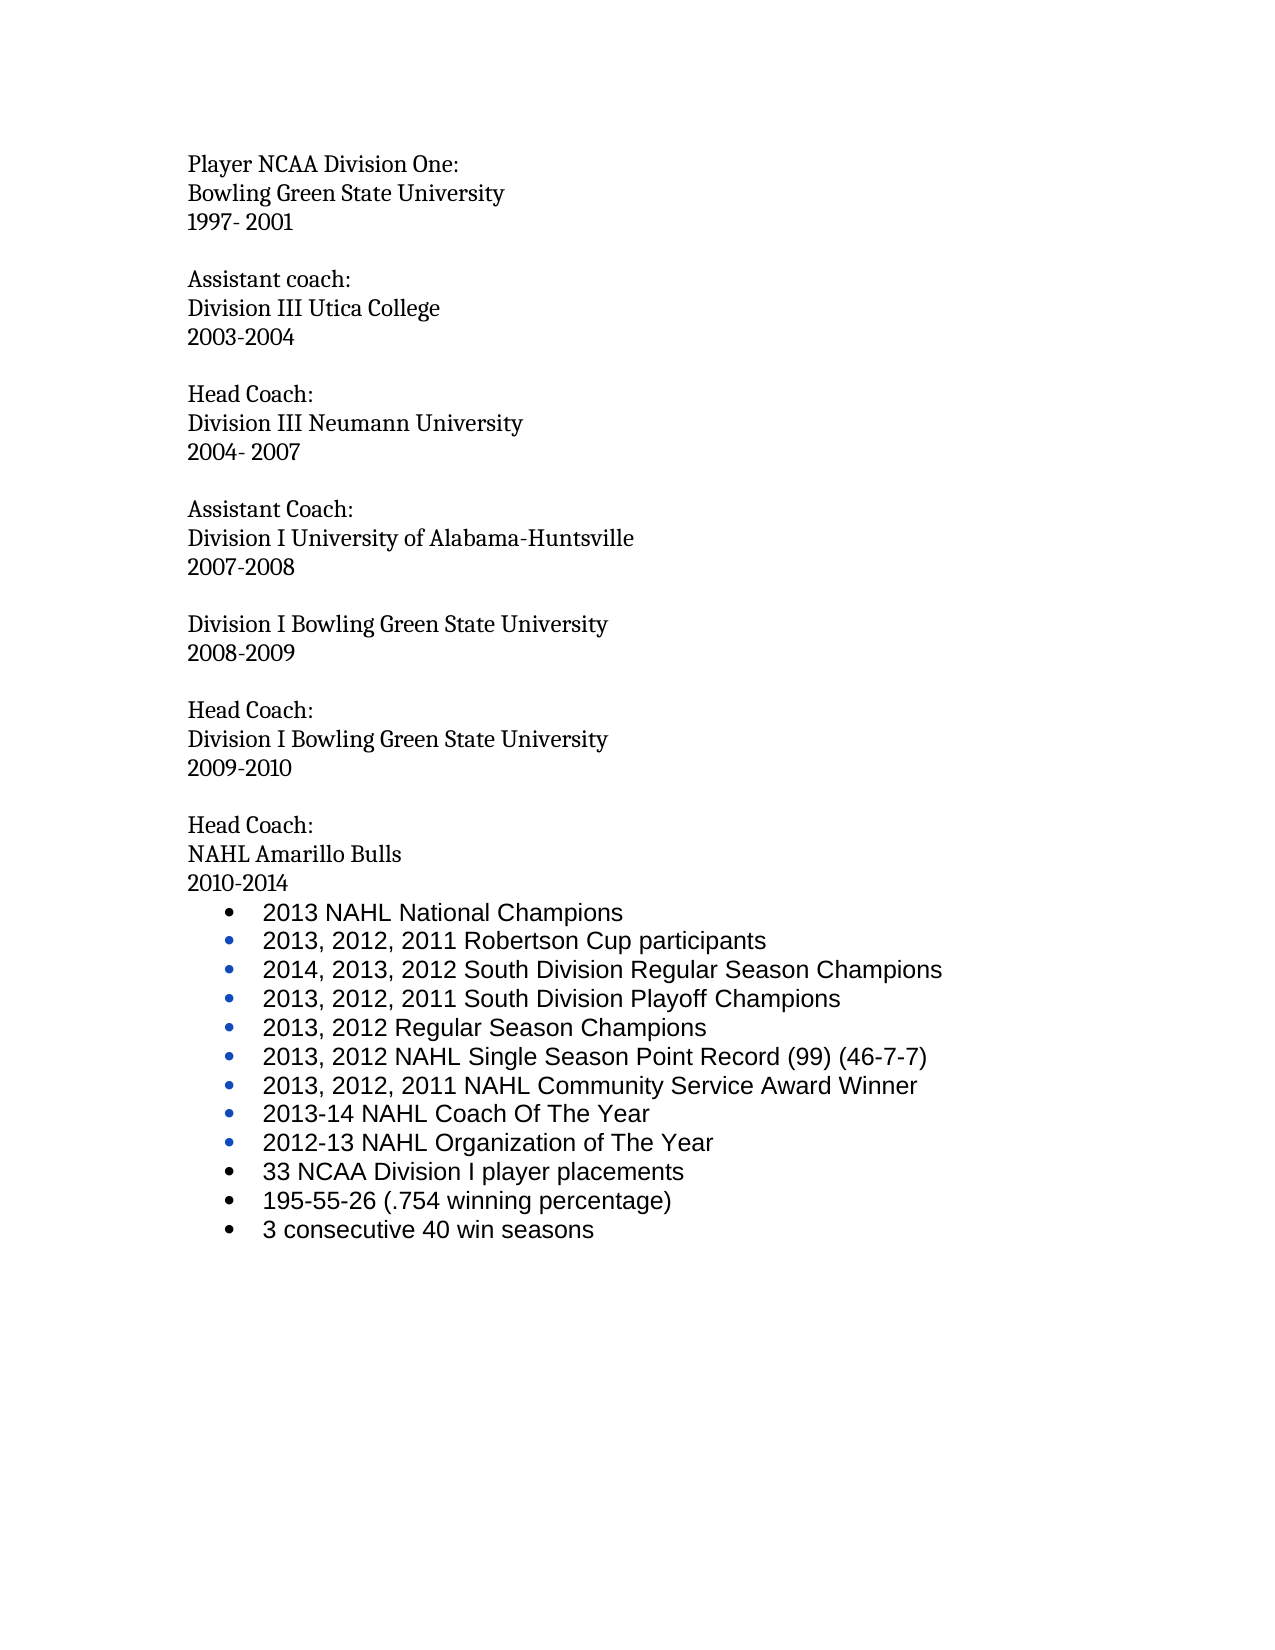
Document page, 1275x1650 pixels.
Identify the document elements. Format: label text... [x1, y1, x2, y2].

list 2013 NAHL National Champions [225, 897, 1087, 926]
text Bowling Green State University [187, 179, 1087, 207]
text 2009-2010 [187, 754, 1087, 782]
list 2013, 2012 Regular Season Champions [225, 1013, 1087, 1042]
list 2012-13 NAHL Organization of The Year [225, 1128, 1087, 1157]
text Division I Bowling Green State University [187, 725, 1087, 754]
list 2013, 2012, 2011 NAHL Community Service Award Winner [225, 1071, 1087, 1099]
text NAHL Amarillo Bulls [187, 840, 1087, 869]
text Assistant coach: [187, 265, 1087, 294]
list 195-55-26 (.754 winning percentage) [225, 1186, 1087, 1215]
text Division III Utica College [187, 294, 1087, 322]
list 3 consecutive 40 win seasons [225, 1215, 1087, 1244]
text Division I Bowling Green State University [187, 610, 1087, 639]
text 2010-2014 [187, 869, 1087, 897]
list 2013, 2012, 2011 Robertson Cup participants [225, 926, 1087, 955]
list 33 NCAA Division I player placements [225, 1157, 1087, 1186]
text 2003-2004 [187, 322, 1087, 351]
text 2004- 2007 [187, 437, 1087, 466]
text 2007-2008 [187, 552, 1087, 581]
text Division I University of Alabama-Huntsville [187, 524, 1087, 552]
text 2008-2009 [187, 639, 1087, 667]
text Player NCAA Division One: [187, 150, 1087, 179]
list 2014, 2013, 2012 South Division Regular Season Champions [225, 955, 1087, 984]
text Assistant Coach: [187, 495, 1087, 524]
text Head Coach: [187, 811, 1087, 840]
text Head Coach: [187, 696, 1087, 725]
list 2013, 2012 NAHL Single Season Point Record (99) (46-7-7) [225, 1042, 1087, 1071]
text 1997- 2001 [187, 207, 1087, 236]
text Head Coach: [187, 380, 1087, 409]
list 2013-14 NAHL Coach Of The Year [225, 1099, 1087, 1128]
text Division III Neumann University [187, 409, 1087, 437]
list 2013, 2012, 2011 South Division Playoff Champions [225, 984, 1087, 1013]
